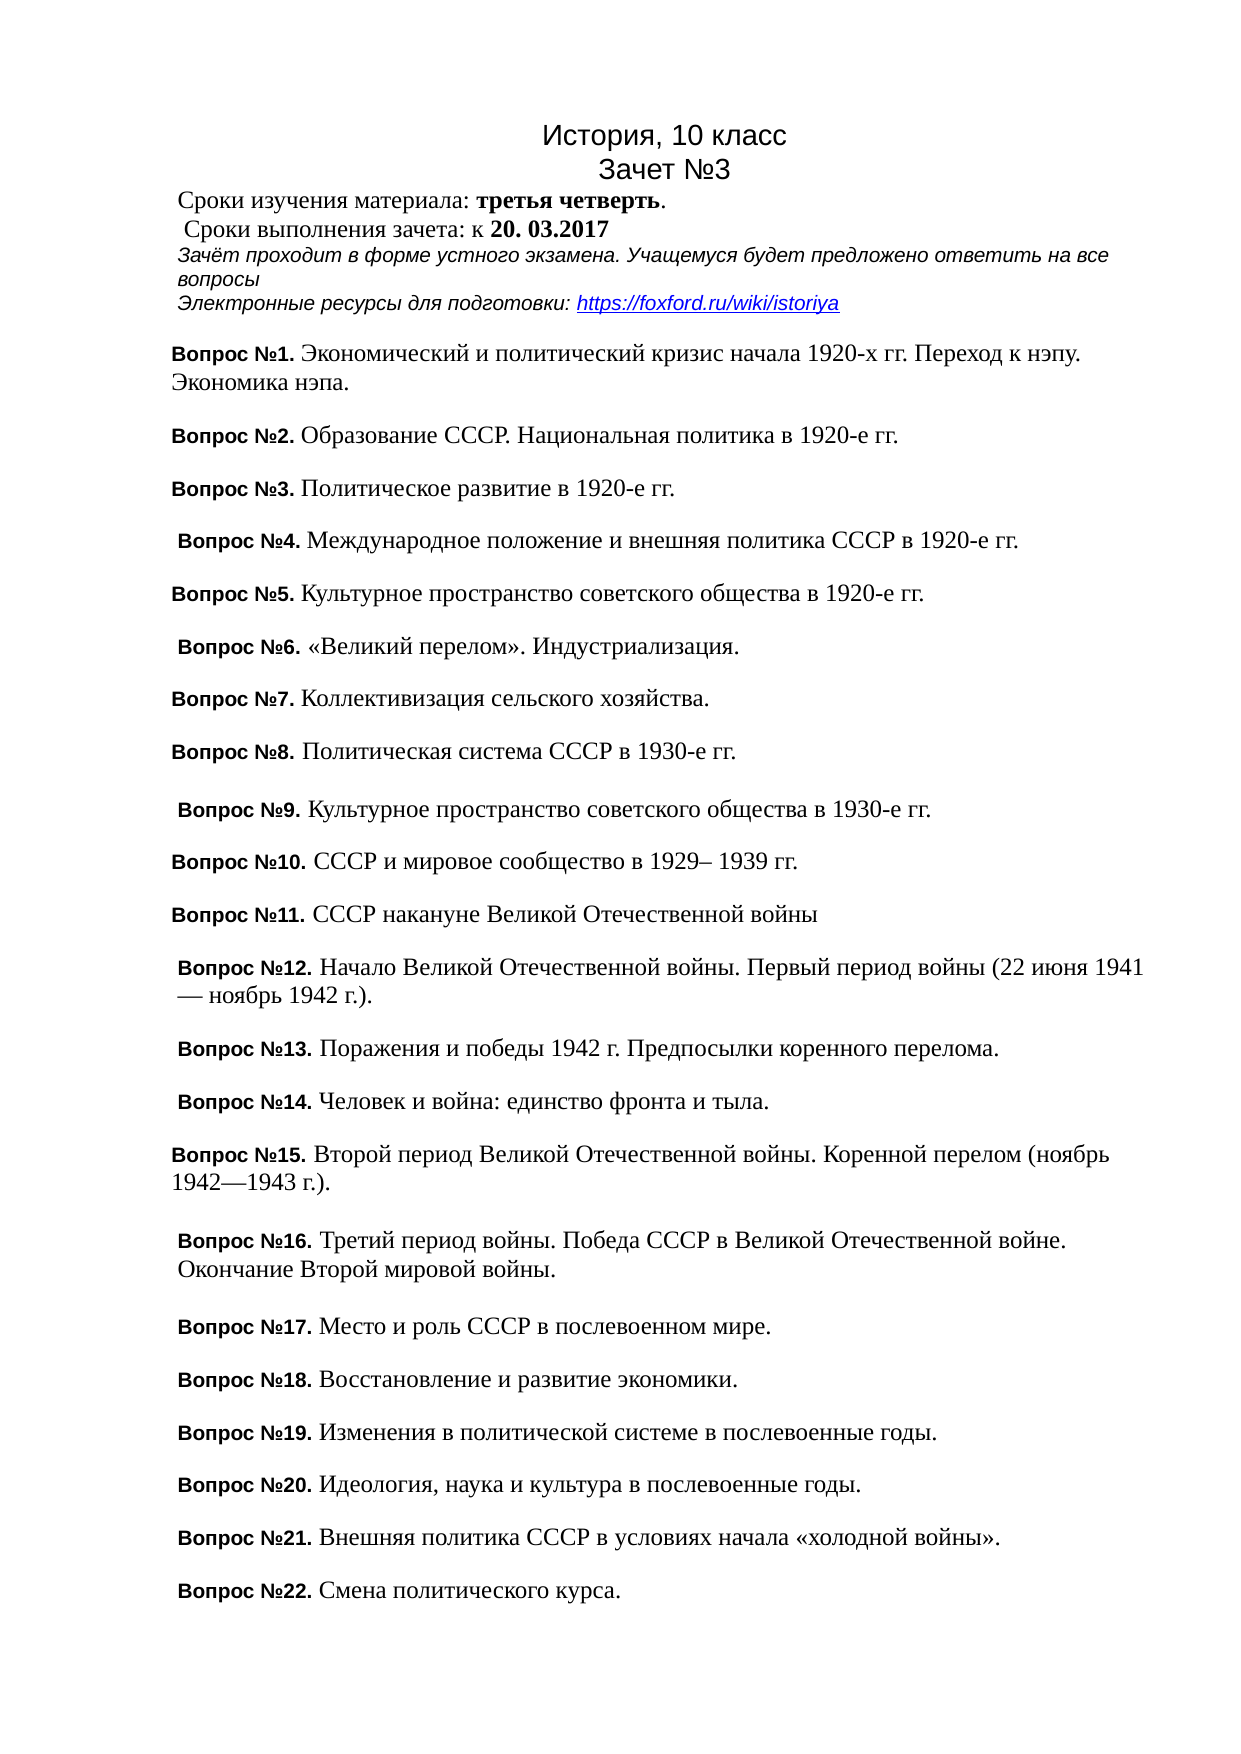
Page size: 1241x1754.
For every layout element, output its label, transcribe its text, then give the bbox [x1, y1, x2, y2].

text Вопрос №6. «Великий перелом». Индустриализация. [177, 631, 1152, 659]
text Вопрос №14. Человек и война: единство фронта и тыла. [177, 1086, 1152, 1115]
text Вопрос №19. Изменения в политической системе в послевоенные годы. [177, 1417, 1152, 1445]
text Вопрос №4. Международное положение и внешняя политика СССР в 1920-е гг. [177, 525, 1152, 554]
text Зачёт проходит в форме устного экзамена. Учащемуся будет предложено ответить на все вопросы [177, 243, 1152, 291]
text Вопрос №7. Коллективизация сельского хозяйства. [171, 683, 1152, 712]
text Вопрос №21. Внешняя политика СССР в условиях начала «холодной войны». [177, 1522, 1152, 1551]
text Вопрос №9. Культурное пространство советского общества в 1930-е гг. [177, 794, 1152, 822]
text Зачет №3 [177, 152, 1152, 185]
text Вопрос №11. СССР накануне Великой Отечественной войны [171, 899, 1152, 928]
text История, 10 класс [177, 118, 1152, 152]
text Вопрос №8. Политическая система СССР в 1930-е гг. [171, 736, 1152, 765]
text Вопрос №5. Культурное пространство советского общества в 1920-е гг. [171, 578, 1152, 607]
text Сроки выполнения зачета: к 20. 03.2017 [177, 214, 1152, 243]
text Вопрос №16. Третий период войны. Победа СССР в Великой Отечественной войне. Окончание Второй мировой войны. [177, 1225, 1152, 1282]
text Вопрос №22. Смена политического курса. [177, 1575, 1152, 1603]
text Вопрос №15. Второй период Великой Отечественной войны. Коренной перелом (ноябрь 1942—1943 г.). [171, 1139, 1152, 1196]
text Вопрос №13. Поражения и победы 1942 г. Предпосылки коренного перелома. [177, 1033, 1152, 1062]
text Вопрос №20. Идеология, наука и культура в послевоенные годы. [177, 1469, 1152, 1498]
text Вопрос №10. СССР и мировое сообщество в 1929– 1939 гг. [171, 846, 1152, 875]
text Вопрос №12. Начало Великой Отечественной войны. Первый период войны (22 июня 1941 — ноябрь 1942 г.). [177, 952, 1152, 1009]
text Вопрос №17. Место и роль СССР в послевоенном мире. [177, 1311, 1152, 1340]
text Вопрос №2. Образование СССР. Национальная политика в 1920-е гг. [171, 420, 1152, 449]
text Сроки изучения материала: третья четверть. [177, 185, 1152, 214]
text Электронные ресурсы для подготовки: https://foxford.ru/wiki/istoriya [177, 291, 1152, 314]
text Вопрос №18. Восстановление и развитие экономики. [177, 1364, 1152, 1393]
text Вопрос №1. Экономический и политический кризис начала 1920-х гг. Переход к нэпу. Экономика нэпа. [171, 338, 1152, 396]
text Вопрос №3. Политическое развитие в 1920-е гг. [171, 473, 1152, 501]
